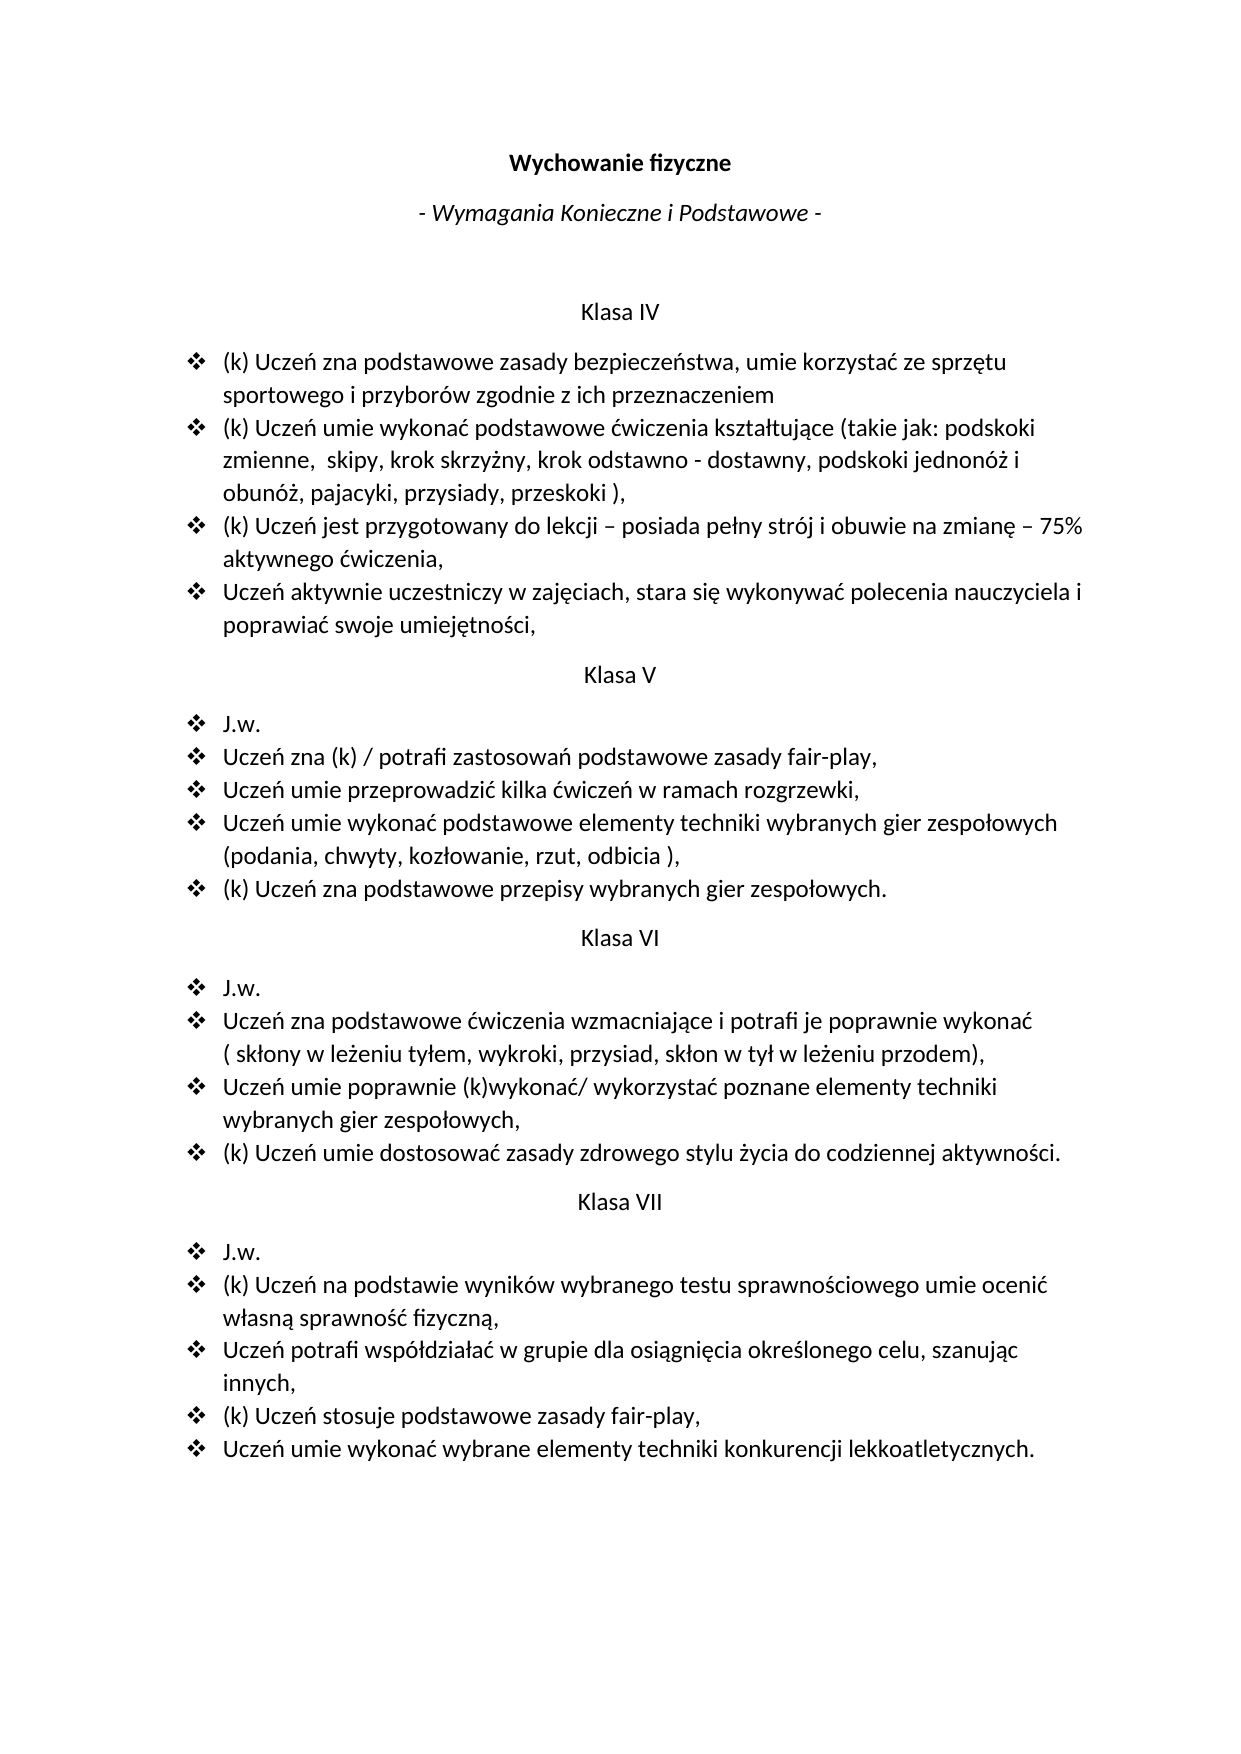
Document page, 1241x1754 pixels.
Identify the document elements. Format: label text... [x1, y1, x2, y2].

list Uczeń umie wykonać wybrane elementy techniki konkurencji lekkoatletycznych. [185, 1433, 1093, 1464]
list ( skłony w leżeniu tyłem, wykroki, przysiad, skłon w tył w leżeniu przodem), [223, 1038, 1093, 1068]
text Wychowanie fizyczne [148, 148, 1093, 178]
list Uczeń potrafi współdziałać w grupie dla osiągnięcia określonego celu, szanując innych, [185, 1335, 1093, 1398]
list (k) Uczeń jest przygotowany do lekcji – posiada pełny strój i obuwie na zmianę – 75% aktywnego ćwiczenia, [185, 511, 1093, 574]
list J.w. [185, 708, 1093, 739]
list (k) Uczeń zna podstawowe zasady bezpieczeństwa, umie korzystać ze sprzętu sportowego i przyborów zgodnie z ich przeznaczeniem [185, 346, 1093, 409]
list Uczeń aktywnie uczestniczy w zajęciach, stara się wykonywać polecenia nauczyciela i poprawiać swoje umiejętności, [185, 576, 1093, 640]
list Uczeń umie przeprowadzić kilka ćwiczeń w ramach rozgrzewki, [185, 774, 1093, 805]
list (k) Uczeń stosuje podstawowe zasady fair-play, [185, 1401, 1093, 1431]
list Uczeń zna (k) / potrafi zastosowań podstawowe zasady fair-play, [185, 741, 1093, 772]
list (k) Uczeń zna podstawowe przepisy wybranych gier zespołowych. [185, 873, 1093, 903]
list Uczeń umie wykonać podstawowe elementy techniki wybranych gier zespołowych (podania, chwyty, kozłowanie, rzut, odbicia ), [185, 807, 1093, 871]
text Klasa VII [148, 1186, 1093, 1217]
text Klasa VI [148, 923, 1093, 953]
text Klasa IV [148, 296, 1093, 327]
list J.w. [185, 972, 1093, 1003]
list Uczeń umie poprawnie (k)wykonać/ wykorzystać poznane elementy techniki wybranych gier zespołowych, [185, 1071, 1093, 1134]
list (k) Uczeń na podstawie wyników wybranego testu sprawnościowego umie ocenić własną sprawność fizyczną, [185, 1269, 1093, 1332]
list (k) Uczeń umie dostosować zasady zdrowego stylu życia do codziennej aktywności. [185, 1137, 1093, 1167]
text Klasa V [148, 659, 1093, 689]
text - Wymagania Konieczne i Podstawowe - [148, 197, 1093, 228]
list J.w. [185, 1236, 1093, 1266]
list (k) Uczeń umie wykonać podstawowe ćwiczenia kształtujące (takie jak: podskoki zmienne, skipy, krok skrzyżny, krok odstawno - dostawny, podskoki jednonóż i obunóż, pajacyki, przysiady, przeskoki ), [185, 412, 1093, 508]
list Uczeń zna podstawowe ćwiczenia wzmacniające i potrafi je poprawnie wykonać [185, 1005, 1093, 1036]
